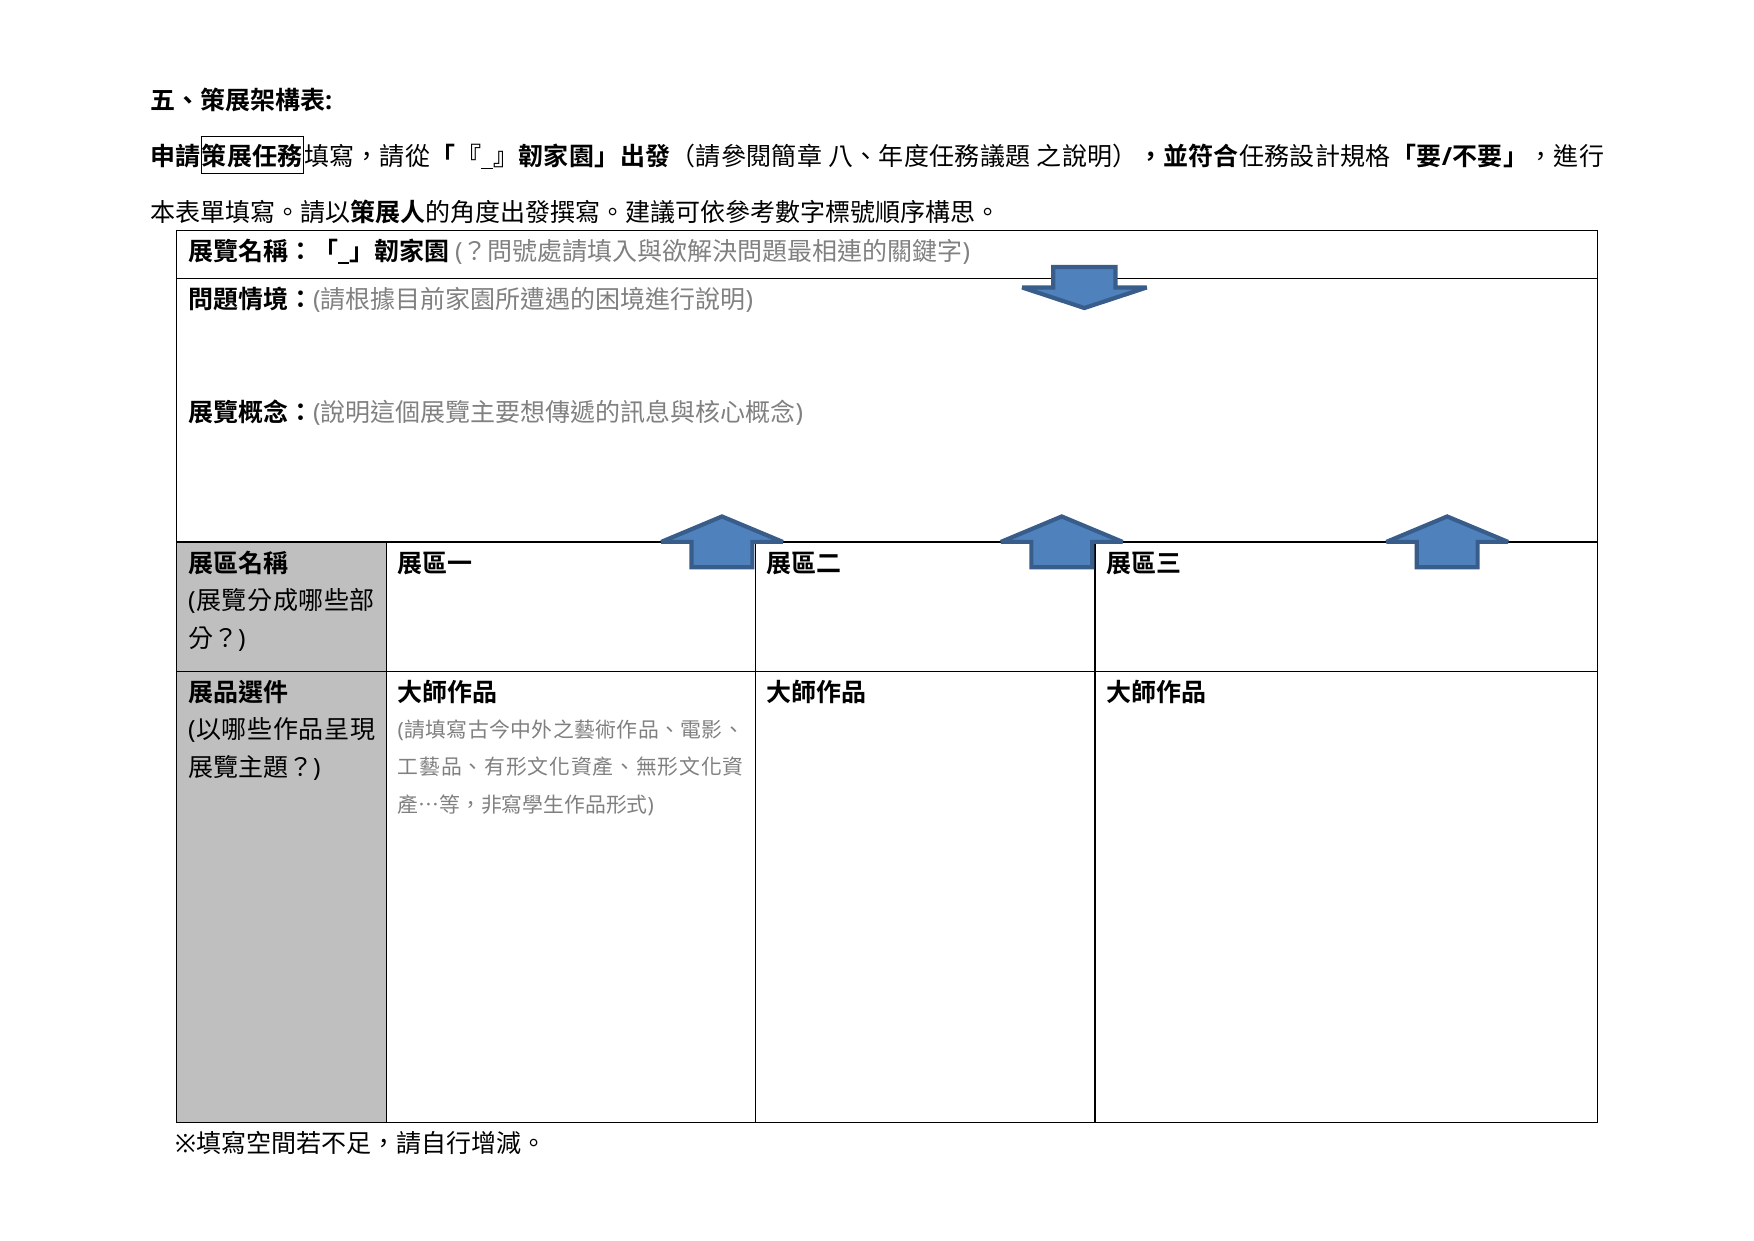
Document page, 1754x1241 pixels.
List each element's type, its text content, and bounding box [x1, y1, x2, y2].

table_cell 展品選件 (以哪些作品呈現展覽主題？) [177, 672, 386, 1122]
table_cell 大師作品 [756, 672, 1094, 1122]
text 五、策展架構表: [150, 80, 1604, 117]
table_cell 大師作品 (請填寫古今中外之藝術作品、電影、工藝品、有形文化資產、無形文化資產…等，非寫學生作品形式) [387, 672, 755, 1122]
table_cell 問題情境：(請根據目前家園所遭遇的困境進行說明) 展覽概念：(說明這個展覽主要想傳遞的訊息與核心概念) [177, 279, 1597, 541]
table_cell 大師作品 [1096, 672, 1597, 1122]
table_cell 展區一 [387, 543, 755, 671]
table_header 展覽名稱：「 」韌家園 (？問號處請填入與欲解決問題最相連的關鍵字) [177, 231, 1597, 278]
text ※填寫空間若不足，請自行增減。 [150, 1123, 1604, 1160]
table_cell 展區三 [1096, 543, 1597, 671]
table_cell 展區名稱 (展覽分成哪些部分？) [177, 543, 386, 671]
table_cell 展區二 [756, 543, 1094, 671]
text 申請策展任務填寫，請從「『 』韌家園」出發（請參閱簡章 八、年度任務議題 之說明），並符合任務設計規格「要/不要」，進行本表單填寫。請以策展人的角度出發撰寫。建議可依參考數字標號順序構思。 [150, 117, 1604, 230]
